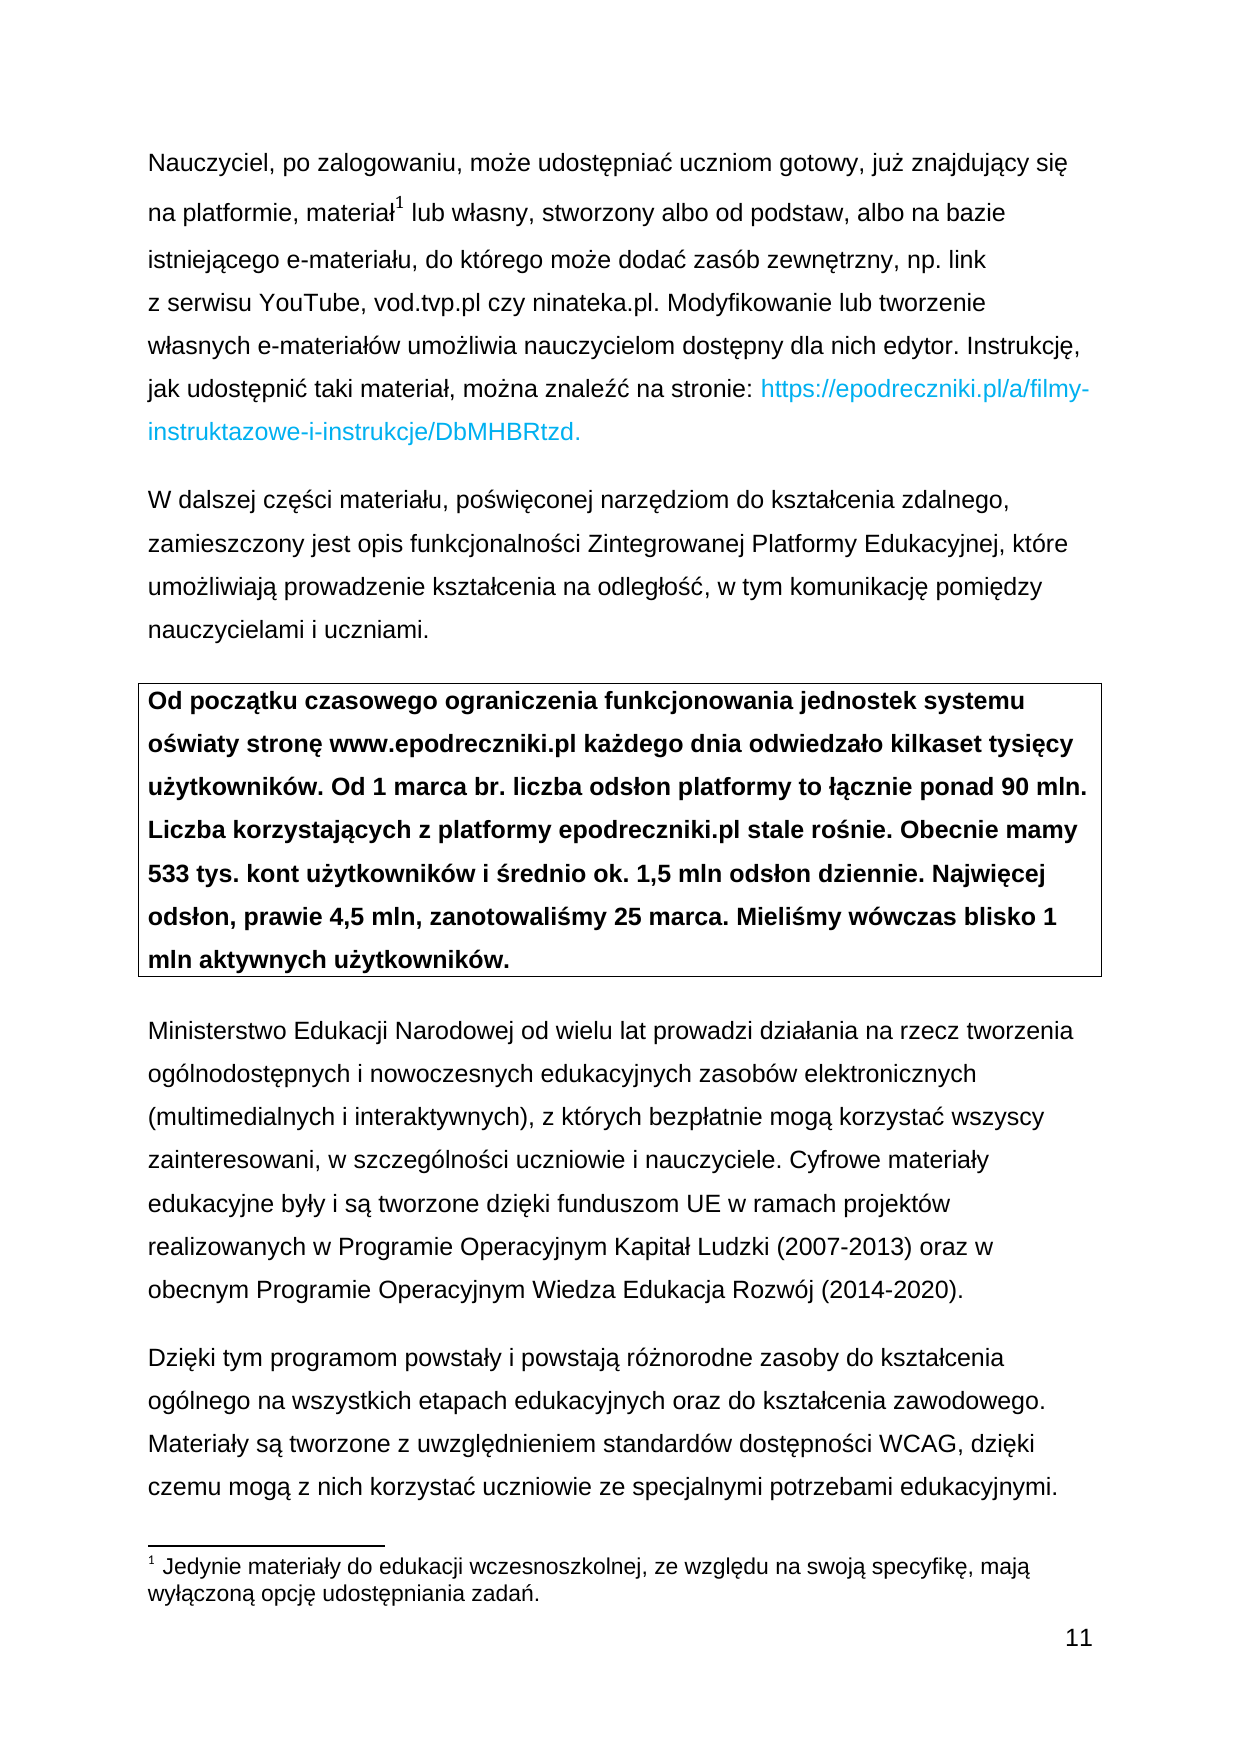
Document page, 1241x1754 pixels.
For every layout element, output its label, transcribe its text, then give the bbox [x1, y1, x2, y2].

text Nauczyciel, po zalogowaniu, może udostępniać uczniom gotowy, już znajdujący się na platformie, materiał lub własny, stworzony albo od podstaw, albo na bazie istniejącego e-materiału, do którego może dodać zasób zewnętrzny, np. link z serwisu YouTube, vod.tvp.pl czy ninateka.pl. Modyfikowanie lub tworzenie własnych e-materiałów umożliwia nauczycielom dostępny dla nich edytor. Instrukcję, jak udostępnić taki materiał, można znaleźć na stronie: https://epodreczniki.pl/a/filmy-instruktazowe-i-instrukcje/DbMHBRtzd. [148, 148, 1093, 446]
text Dzięki tym programom powstały i powstają różnorodne zasoby do kształcenia ogólnego na wszystkich etapach edukacyjnych oraz do kształcenia zawodowego. Materiały są tworzone z uwzględnieniem standardów dostępności WCAG, dzięki czemu mogą z nich korzystać uczniowie ze specjalnymi potrzebami edukacyjnymi. [148, 1343, 1093, 1501]
text Od początku czasowego ograniczenia funkcjonowania jednostek systemu oświaty stronę www.epodreczniki.pl każdego dnia odwiedzało kilkaset tysięcy użytkowników. Od 1 marca br. liczba odsłon platformy to łącznie ponad 90 mln. Liczba korzystających z platformy epodreczniki.pl stale rośnie. Obecnie mamy 533 tys. kont użytkowników i średnio ok. 1,5 mln odsłon dziennie. Najwięcej odsłon, prawie 4,5 mln, zanotowaliśmy 25 marca. Mieliśmy wówczas blisko 1 mln aktywnych użytkowników. [139, 684, 1101, 976]
text Ministerstwo Edukacji Narodowej od wielu lat prowadzi działania na rzecz tworzenia ogólnodostępnych i nowoczesnych edukacyjnych zasobów elektronicznych (multimedialnych i interaktywnych), z których bezpłatnie mogą korzystać wszyscy zainteresowani, w szczególności uczniowie i nauczyciele. Cyfrowe materiały edukacyjne były i są tworzone dzięki funduszom UE w ramach projektów realizowanych w Programie Operacyjnym Kapitał Ludzki (2007-2013) oraz w obecnym Programie Operacyjnym Wiedza Edukacja Rozwój (2014-2020). [148, 1016, 1093, 1303]
text W dalszej części materiału, poświęconej narzędziom do kształcenia zdalnego, zamieszczony jest opis funkcjonalności Zintegrowanej Platformy Edukacyjnej, które umożliwiają prowadzenie kształcenia na odległość, w tym komunikację pomiędzy nauczycielami i uczniami. [148, 485, 1093, 643]
